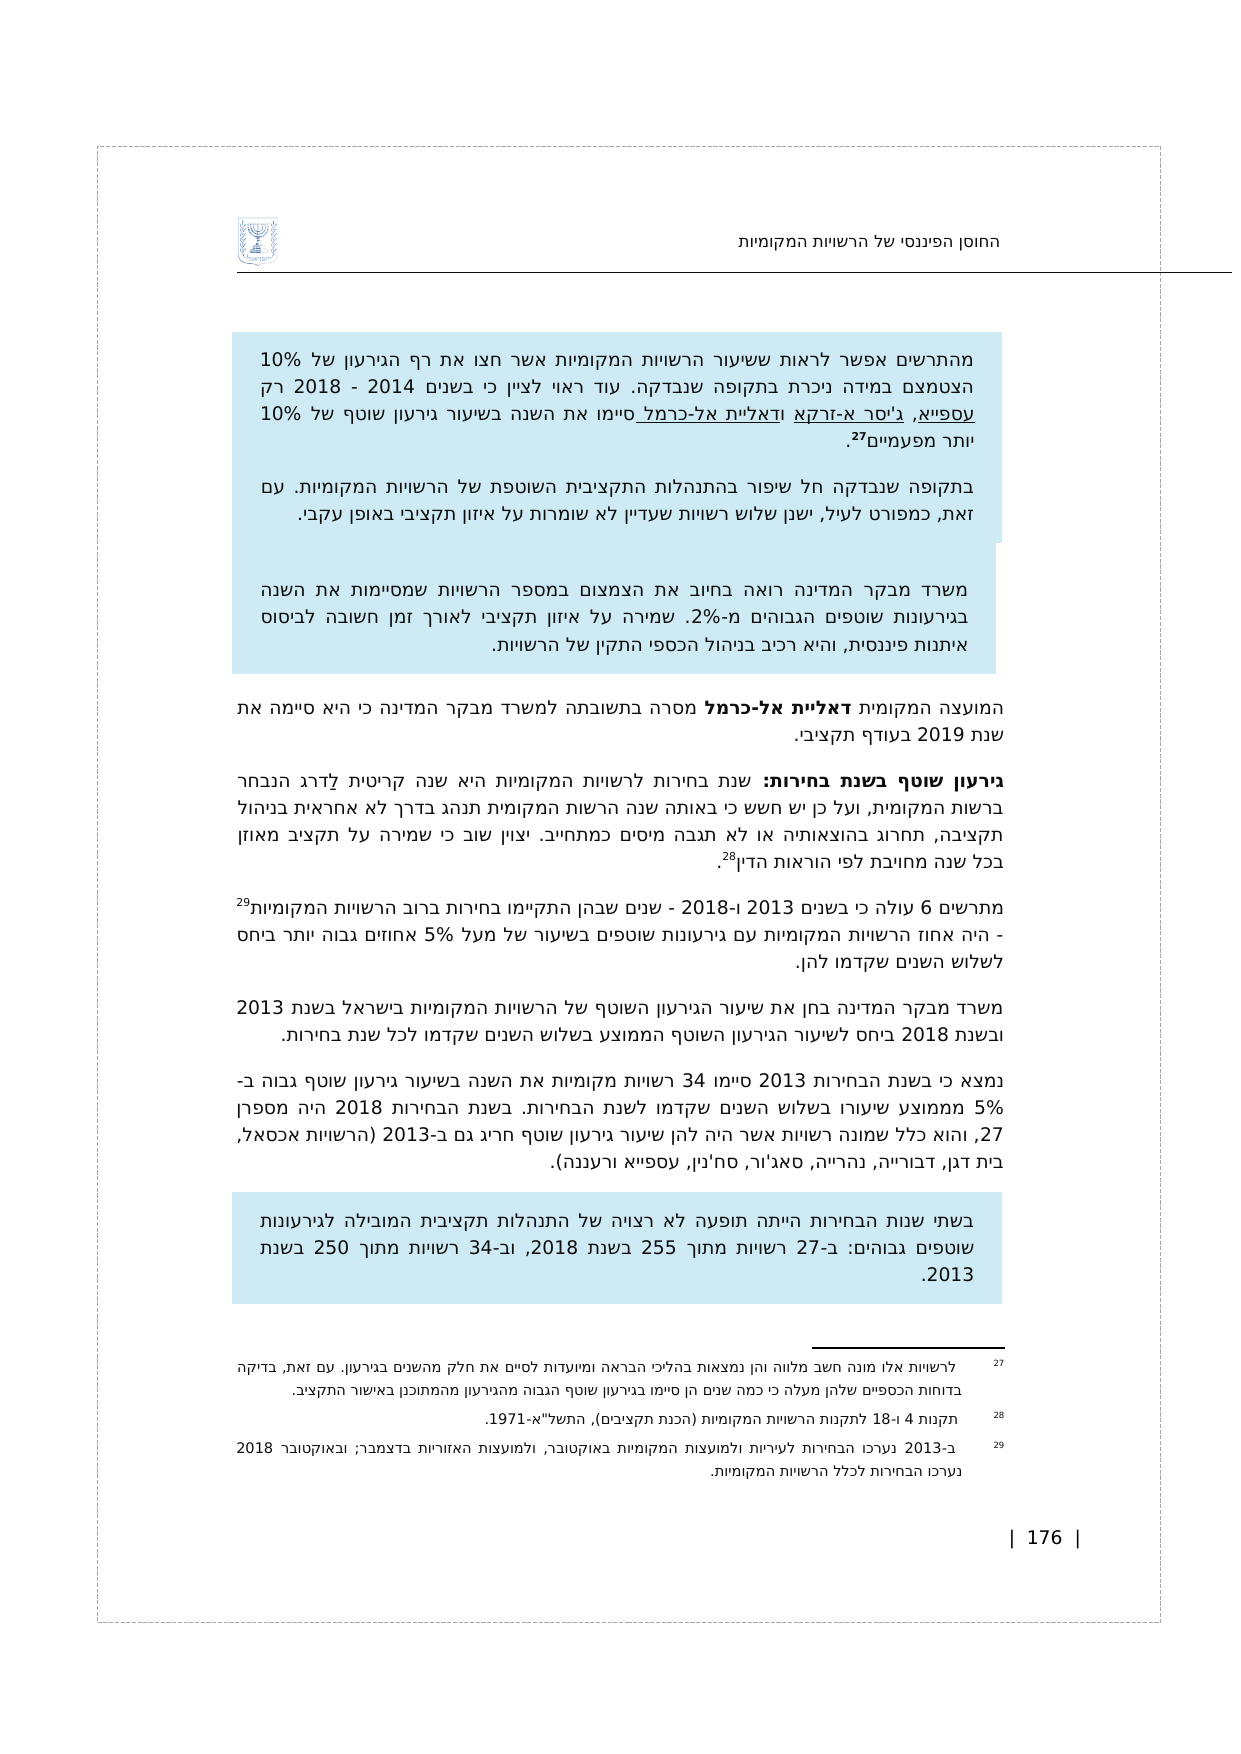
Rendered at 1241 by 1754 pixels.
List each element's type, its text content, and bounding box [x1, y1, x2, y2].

text נמצא כי בשנת הבחירות 2013 סיימו 34 רשויות מקומיות את השנה בשיעור גירעון שוטף גבוה ב-5% מממוצע שיעורו בשלוש השנים שקדמו לשנת הבחירות. בשנת הבחירות 2018 היה מספרן 27, והוא כלל שמונה רשויות אשר היה להן שיעור גירעון שוטף חריג גם ב-2013 (הרשויות אכסאל, בית דגן, דבורייה, נהרייה, סאג'ור, סח'נין, עספייא ורעננה). [236, 1065, 1004, 1174]
text משרד מבקר המדינה בחן את שיעור הגירעון השוטף של הרשויות המקומיות בישראל בשנת 2013 ובשנת 2018 ביחס לשיעור הגירעון השוטף הממוצע בשלוש השנים שקדמו לכל שנת בחירות. [236, 992, 1004, 1047]
text המועצה המקומית דאליית אל-כרמל מסרה בתשובתה למשרד מבקר המדינה כי היא סיימה את שנת 2019 בעודף תקציבי. [236, 692, 1004, 747]
text משרד מבקר המדינה רואה בחיוב את הצמצום במספר הרשויות שמסיימות את השנה בגירעונות שוטפים הגבוהים מ-2%. שמירה על איזון תקציבי לאורך זמן חשובה לביסוס איתנות פיננסית, והיא רכיב בניהול הכספי התקין של הרשויות. [237, 567, 992, 669]
text גירעון שוטף בשנת בחירות: שנת בחירות לרשויות המקומיות היא שנה קריטית לַדרג הנבחר ברשות המקומית, ועל כן יש חשש כי באותה שנה הרשות המקומית תנהג בדרך לא אחראית בניהול תקציבה, תחרוג בהוצאותיה או לא תגבה מיסים כמתחייב. יצוין שוב כי שמירה על תקציב מאוזן בכל שנה מחויבת לפי הוראות הדין. [236, 765, 1004, 874]
text בשתי שנות הבחירות הייתה תופעה לא רצויה של התנהלות תקציבית המובילה לגירעונות שוטפים גבוהים: ב-27 רשויות מתוך 255 בשנת 2018, וב-34 רשויות מתוך 250 בשנת 2013. [237, 1197, 997, 1299]
text מתרשים 6 עולה כי בשנים 2013 ו-2018 - שנים שבהן התקיימו בחירות ברוב הרשויות המקומיות - היה אחוז הרשויות המקומיות עם גירעונות שוטפים בשיעור של מעל 5% אחוזים גבוה יותר ביחס לשלוש השנים שקדמו להן. [236, 892, 1004, 974]
text בתקופה שנבדקה חל שיפור בהתנהלות התקציבית השוטפת של הרשויות המקומיות. עם זאת, כמפורט לעיל, ישנן שלוש רשויות שעדיין לא שומרות על איזון תקציבי באופן עקבי. [237, 459, 997, 539]
text מהתרשים אפשר לראות ששיעור הרשויות המקומיות אשר חצו את רף הגירעון של 10% הצטמצם במידה ניכרת בתקופה שנבדקה. עוד ראוי לציין כי בשנים 2014 - 2018 רק עספייא, ג'יסר א-זרקא ודאליית אל-כרמל סיימו את השנה בשיעור גירעון שוטף של 10% יותר מפעמיים. [237, 337, 997, 453]
